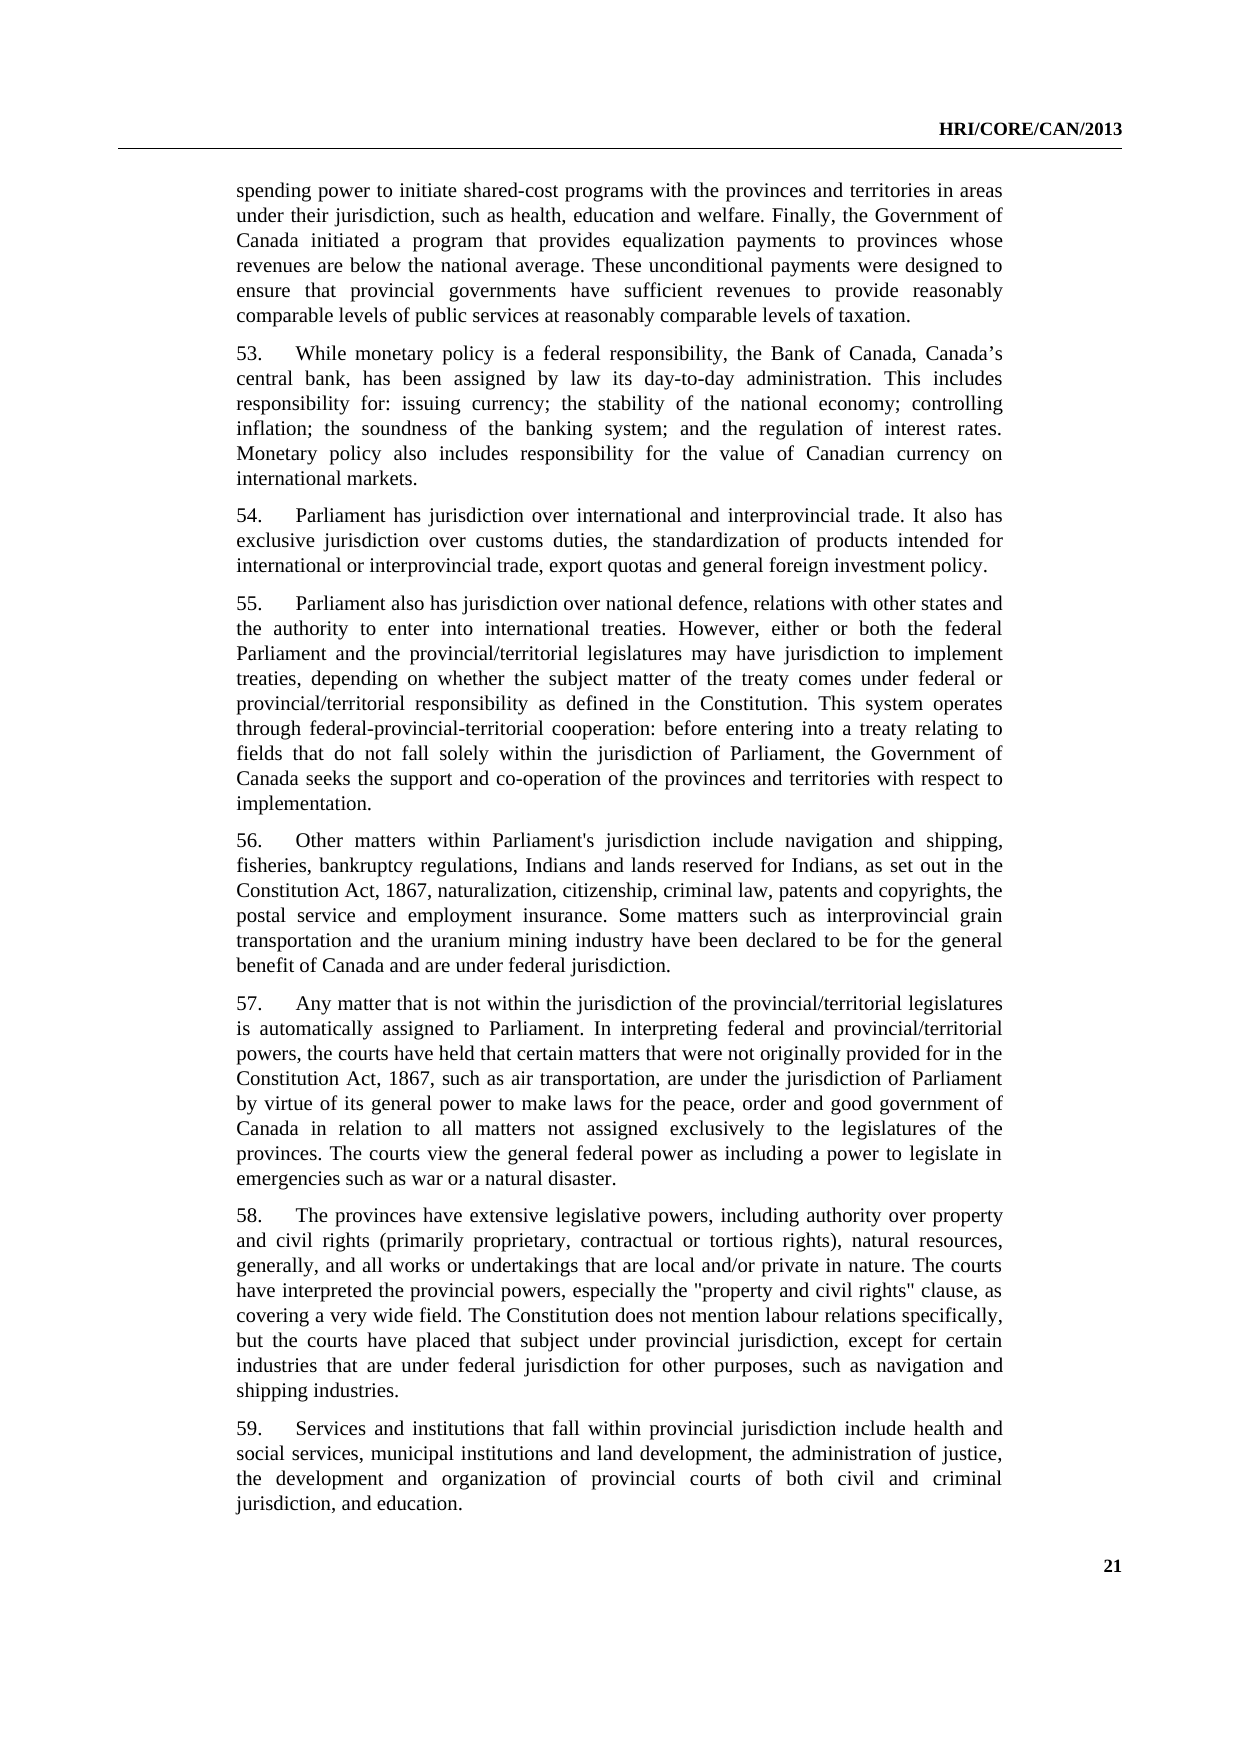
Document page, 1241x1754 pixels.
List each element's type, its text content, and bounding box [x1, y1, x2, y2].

text 53. While monetary policy is a federal responsibility, the Bank of Canada, ’s central bank, has been assigned by law its day-to-day administration. This includes responsibility for: issuing currency; the stability of the national economy; controlling inflation; the soundness of the banking system; and the regulation of interest rates. Monetary policy also includes responsibility for the value of Canadian currency on international markets. [236, 340, 1004, 490]
text 56. Other matters within Parliament's jurisdiction include navigation and shipping, fisheries, bankruptcy regulations, Indians and lands reserved for Indians, as set out in the Constitution Act, 1867, naturalization, citizenship, criminal law, patents and copyrights, the postal service and employment insurance. Some matters such as interprovincial grain transportation and the uranium mining industry have been declared to be for the general benefit of and are under federal jurisdiction. [236, 827, 1004, 977]
text 58. The provinces have extensive legislative powers, including authority over property and civil rights (primarily proprietary, contractual or tortious rights), natural resources, generally, and all works or undertakings that are local and/or private in nature. The courts have interpreted the provincial powers, especially the "property and civil rights" clause, as covering a very wide field. The Constitution does not mention labour relations specifically, but the courts have placed that subject under provincial jurisdiction, except for certain industries that are under federal jurisdiction for other purposes, such as navigation and shipping industries. [236, 1202, 1004, 1402]
text 54. Parliament has jurisdiction over international and interprovincial trade. It also has exclusive jurisdiction over customs duties, the standardization of products intended for international or interprovincial trade, export quotas and general foreign investment policy. [236, 502, 1004, 577]
text 57. Any matter that is not within the jurisdiction of the provincial/territorial legislatures is automatically assigned to Parliament. In interpreting federal and provincial/territorial powers, the courts have held that certain matters that were not originally provided for in the Constitution Act, 1867, such as air transportation, are under the jurisdiction of Parliament by virtue of its general power to make laws for the peace, order and good government of Canada in relation to all matters not assigned exclusively to the legislatures of the provinces. The courts view the general federal power as including a power to legislate in emergencies such as war or a natural disaster. [236, 990, 1004, 1190]
text 55. Parliament also has jurisdiction over national defence, relations with other states and the authority to enter into international treaties. However, either or both the federal Parliament and the provincial/territorial legislatures may have jurisdiction to implement treaties, depending on whether the subject matter of the treaty comes under federal or provincial/territorial responsibility as defined in the Constitution. This system operates through federal-provincial-territorial cooperation: before entering into a treaty relating to fields that do not fall solely within the jurisdiction of Parliament, the Government of Canada seeks the support and co-operation of the provinces and territories with respect to implementation. [236, 590, 1004, 815]
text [236, 177, 1004, 327]
text 59. Services and institutions that fall within provincial jurisdiction include health and social services, municipal institutions and land development, the administration of justice, the development and organization of provincial courts of both civil and criminal jurisdiction, and education. [236, 1415, 1004, 1515]
